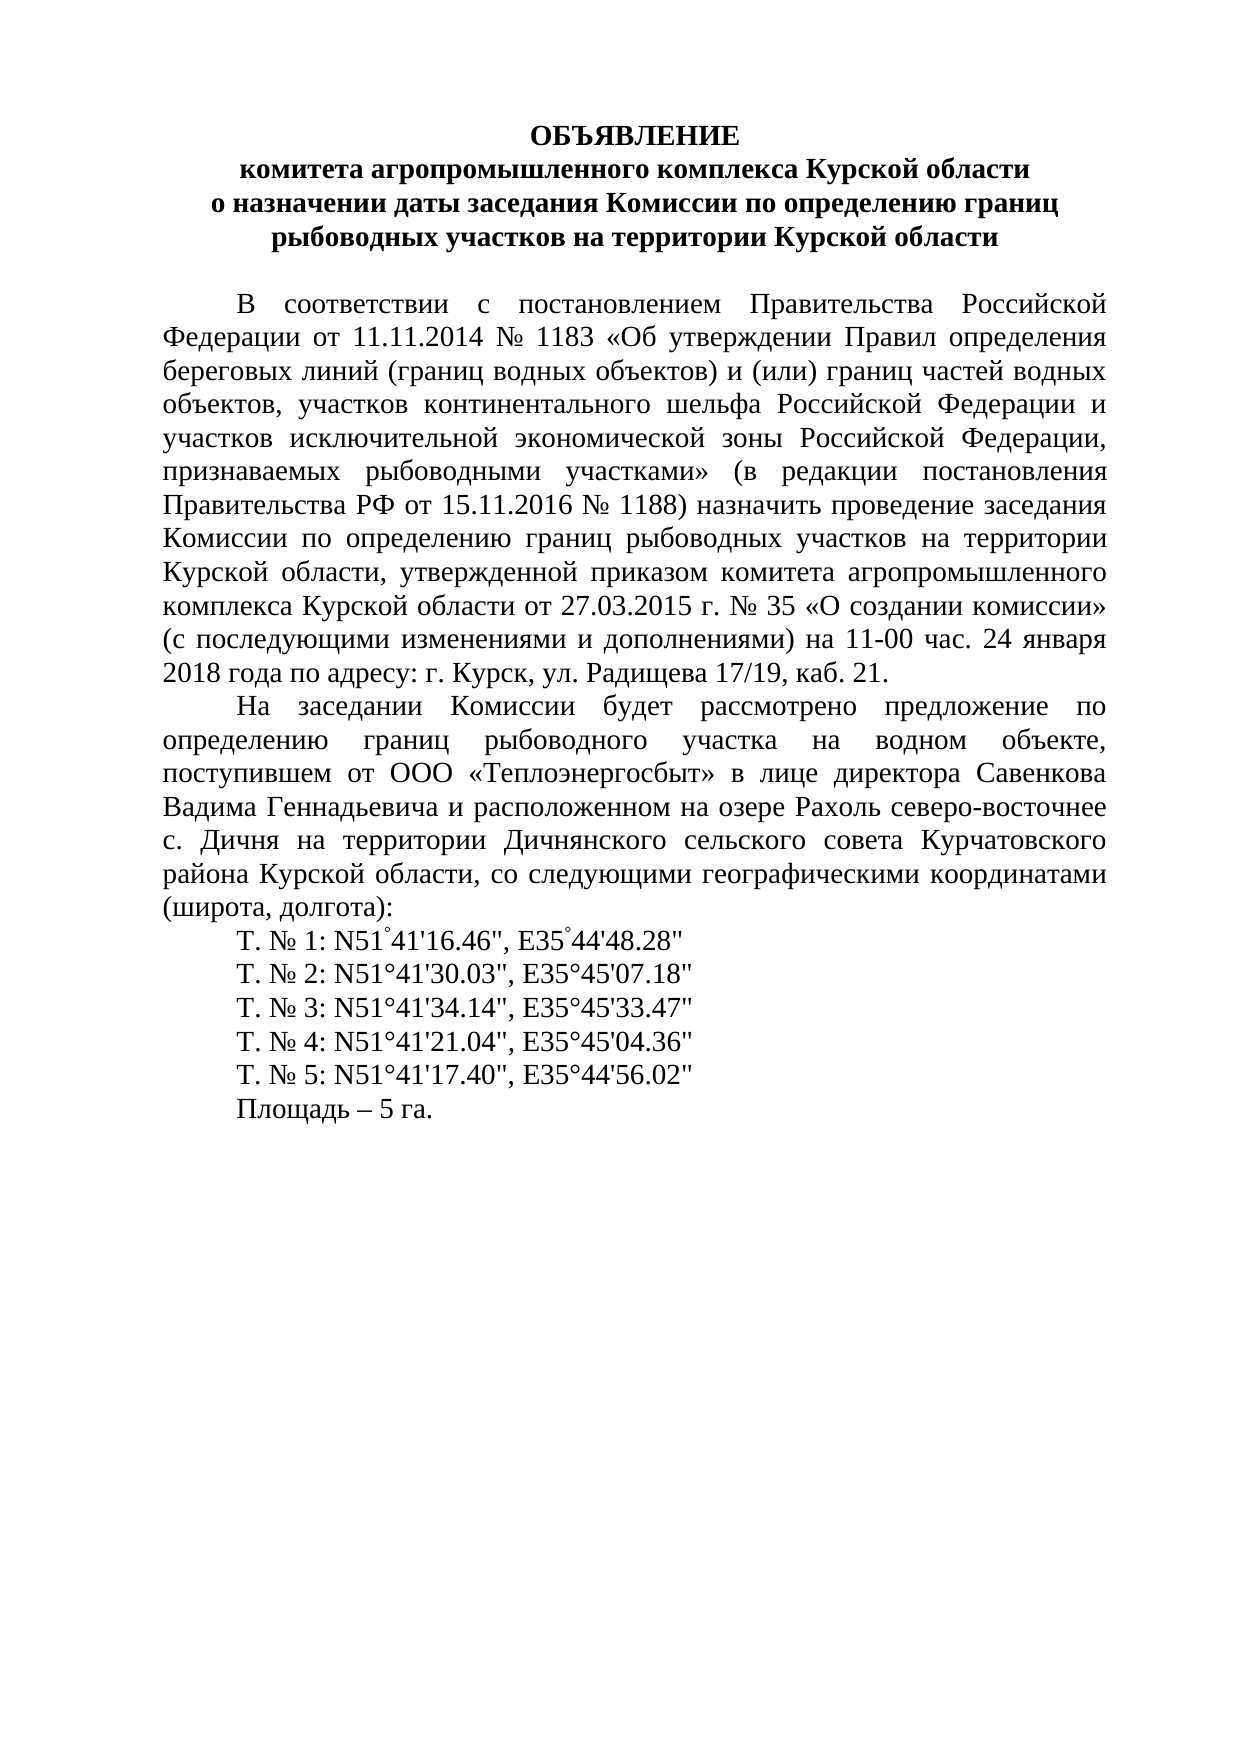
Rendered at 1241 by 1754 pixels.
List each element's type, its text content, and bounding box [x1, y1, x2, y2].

text о назначении даты заседания Комиссии по определению границ рыбоводных участков на территории Курской области [162, 185, 1107, 252]
text Т. № 3: N51°41'34.14", E35°45'33.47" [162, 990, 1107, 1024]
text В соответствии с постановлением Правительства Российской Федерации от 11.11.2014 № 1183 «Об утверждении Правил определения береговых линий (границ водных объектов) и (или) границ частей водных объектов, участков континентального шельфа Российской Федерации и участков исключительной экономической зоны Российской Федерации, признаваемых рыбоводными участками» (в редакции постановления Правительства РФ от 15.11.2016 № 1188) назначить проведение заседания Комиссии по определению границ рыбоводных участков на территории Курской области, утвержденной приказом комитета агропромышленного комплекса Курской области от 27.03.2015 г. № 35 «О создании комиссии» (с последующими изменениями и дополнениями) на 11-00 час. 24 января 2018 года по адресу: г. Курск, ул. Радищева 17/19, каб. 21. [162, 286, 1107, 688]
text Т. № 2: N51°41'30.03", E35°45'07.18" [162, 957, 1107, 990]
text На заседании Комиссии будет рассмотрено предложение по определению границ рыбоводного участка на водном объекте, поступившем от ООО «Теплоэнергосбыт» в лице директора Савенкова Вадима Геннадьевича и расположенном на озере Рахоль северо-восточнее с. Дичня на территории Дичнянского сельского совета Курчатовского района Курской области, со следующими географическими координатами (широта, долгота): [162, 688, 1107, 923]
text ОБЪЯВЛЕНИЕ [162, 118, 1107, 152]
text Т. № 4: N51°41'21.04", E35°45'04.36" [162, 1024, 1107, 1057]
text комитета агропромышленного комплекса Курской области [162, 152, 1107, 185]
text Т. № 5: N51°41'17.40", E35°44'56.02" [162, 1057, 1107, 1091]
text Т. № 1: N51°41'16.46", E35°44'48.28" [162, 923, 1107, 957]
text Площадь – 5 га. [162, 1091, 1107, 1124]
